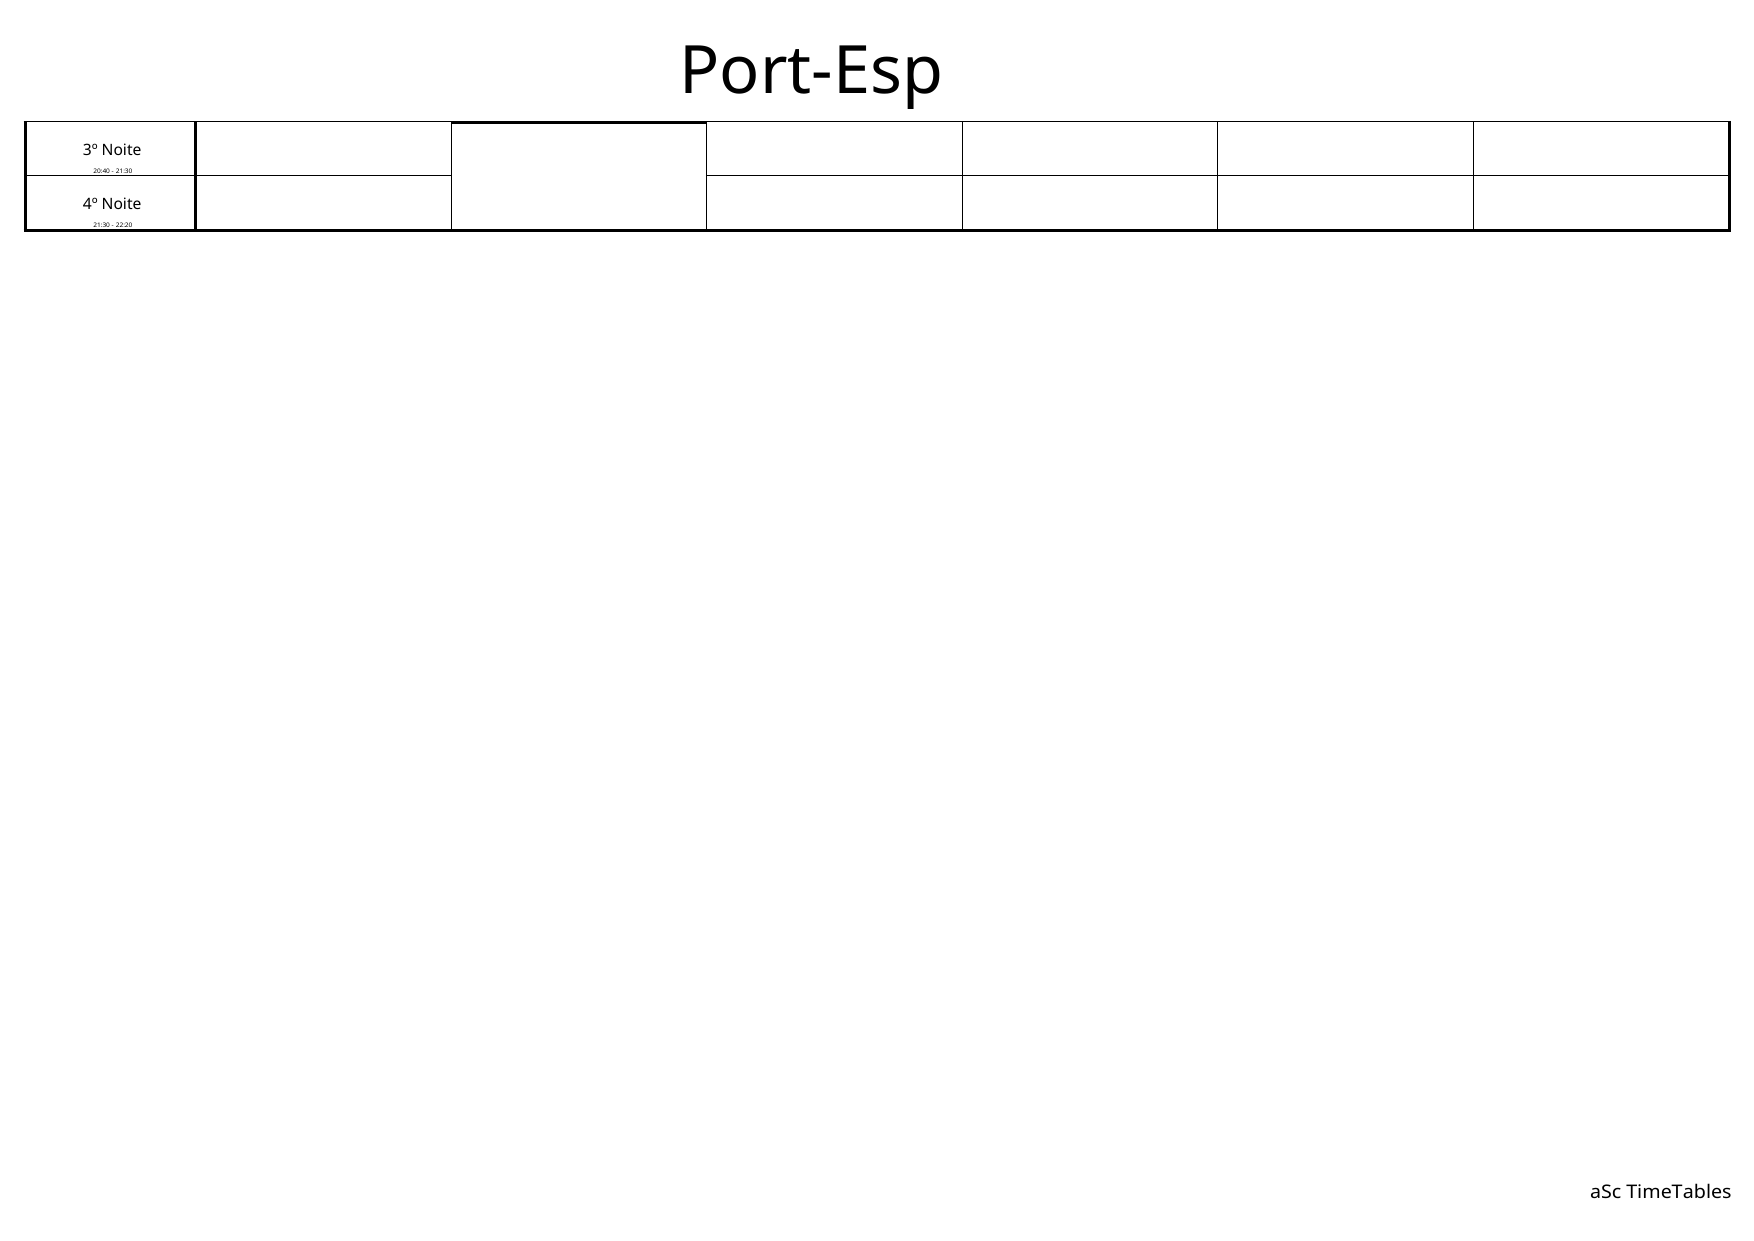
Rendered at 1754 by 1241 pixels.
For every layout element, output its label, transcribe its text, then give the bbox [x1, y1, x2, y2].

table_cell [1218, 176, 1473, 229]
table_cell [197, 176, 451, 229]
table_cell [1474, 176, 1728, 229]
table_cell 4º Noite 21:30 - 22:20 [27, 176, 194, 229]
table_cell [963, 122, 1217, 175]
table_cell [197, 122, 451, 175]
table_cell [963, 176, 1217, 229]
table_cell [452, 124, 706, 229]
table_cell [707, 176, 962, 229]
table_cell [707, 122, 962, 175]
table_cell 3º Noite 20:40 - 21:30 [27, 122, 194, 175]
table_cell [1218, 122, 1473, 175]
table_cell [1474, 122, 1728, 175]
